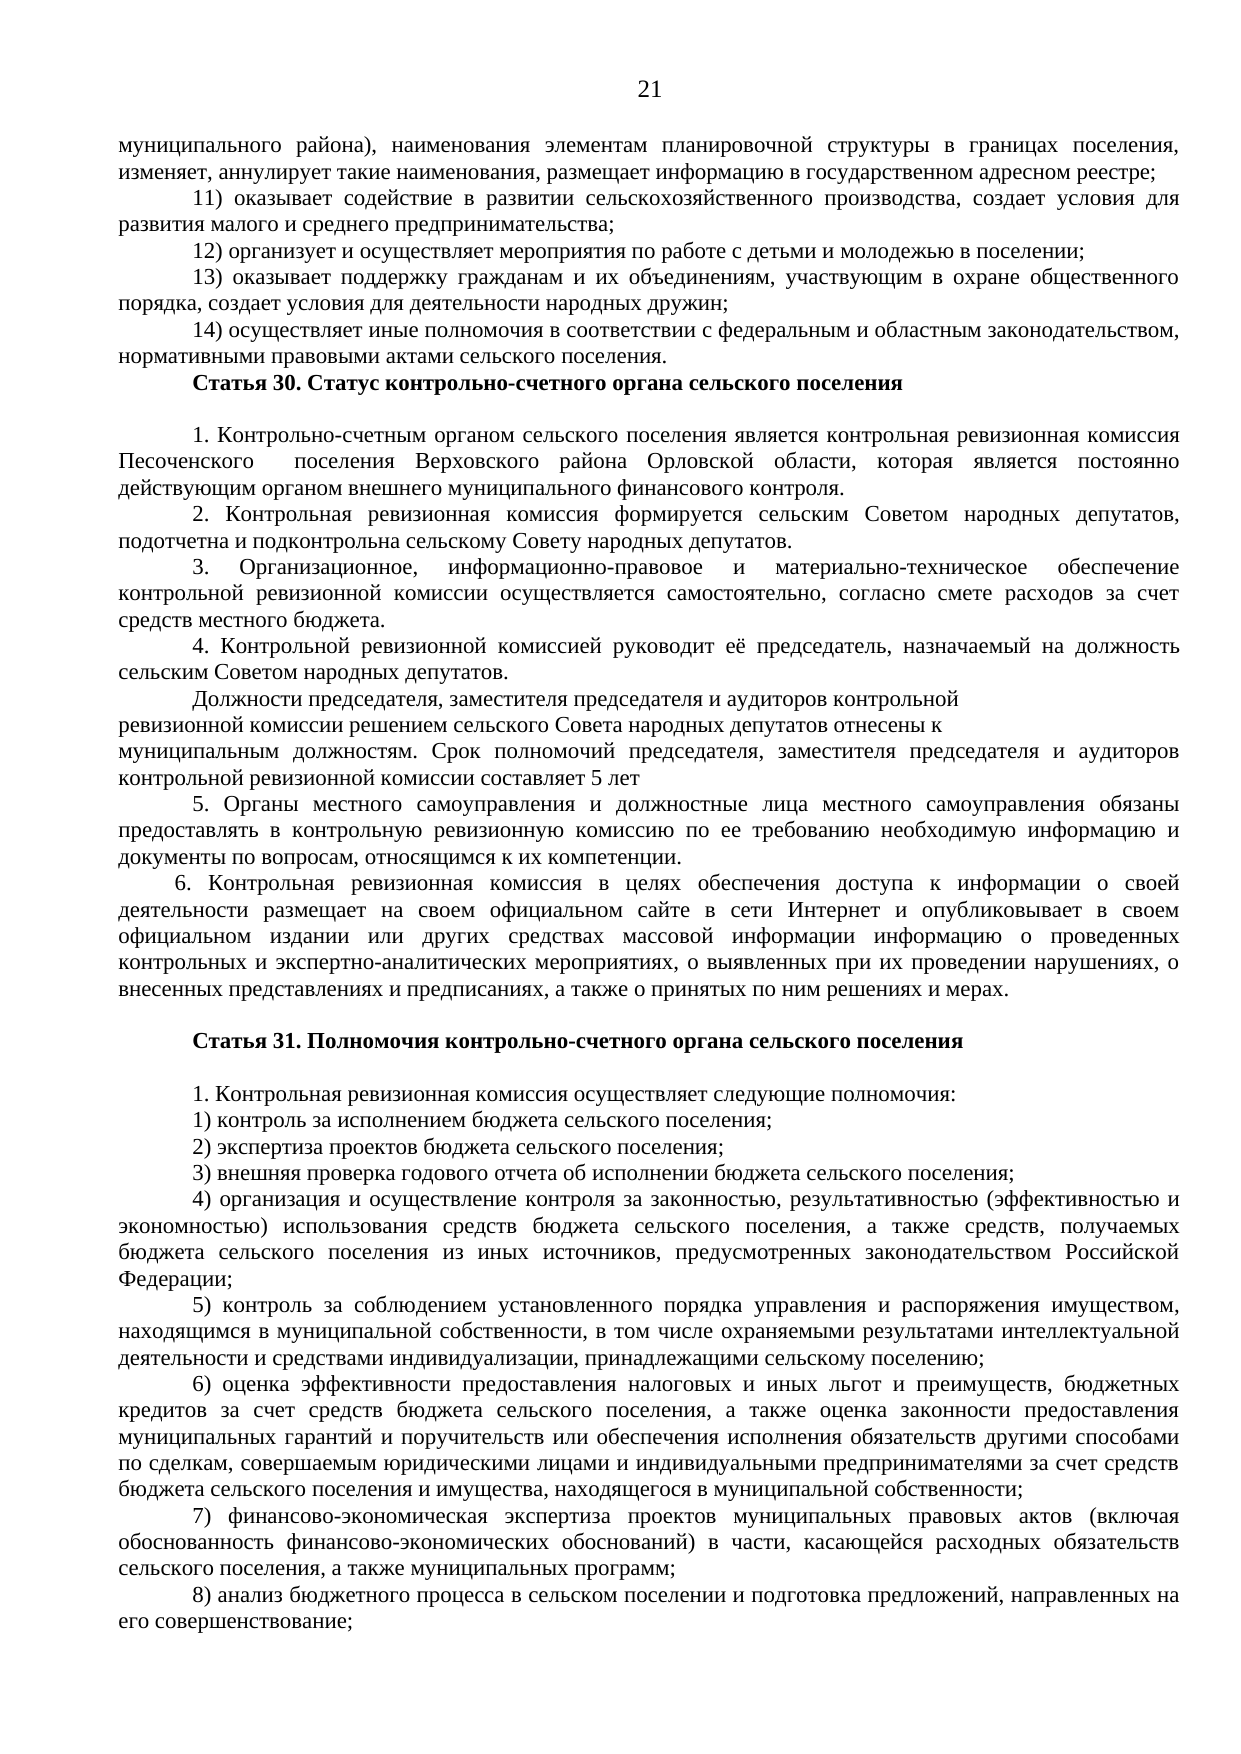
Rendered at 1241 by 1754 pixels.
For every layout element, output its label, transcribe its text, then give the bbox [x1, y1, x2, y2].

text 4. Контрольной ревизионной комиссией руководит её председатель, назначаемый на должность сельским Советом народных депутатов. [118, 632, 1181, 685]
text Должности председателя, заместителя председателя и аудиторов контрольной [118, 685, 1181, 711]
text 6. Контрольная ревизионная комиссия в целях обеспечения доступа к информации о своей деятельности размещает на своем официальном сайте в сети Интернет и опубликовывает в своем официальном издании или других средствах массовой информации информацию о проведенных контрольных и экспертно-аналитических мероприятиях, о выявленных при их проведении нарушениях, о внесенных представлениях и предписаниях, а также о принятых по ним решениях и мерах. [118, 869, 1181, 1001]
text Статья 31. Полномочия контрольно-счетного органа сельского поселения [118, 1027, 1175, 1054]
text 14) осуществляет иные полномочия в соответствии с федеральным и областным законодательством, нормативными правовыми актами сельского поселения. [118, 316, 1181, 368]
text 3. Организационное, информационно-правовое и материально-техническое обеспечение контрольной ревизионной комиссии осуществляется самостоятельно, согласно смете расходов за счет средств местного бюджета. [118, 553, 1181, 632]
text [118, 131, 1181, 184]
text 13) оказывает поддержку гражданам и их объединениям, участвующим в охране общественного порядка, создает условия для деятельности народных дружин; [118, 263, 1181, 316]
text 2. Контрольная ревизионная комиссия формируется сельским Советом народных депутатов, подотчетна и подконтрольна сельскому Совету народных депутатов. [118, 500, 1181, 553]
text 12) организует и осуществляет мероприятия по работе с детьми и молодежью в поселении; [118, 237, 1181, 263]
text 8) анализ бюджетного процесса в сельском поселении и подготовка предложений, направленных на его совершенствование; [118, 1581, 1181, 1633]
text 7) финансово-экономическая экспертиза проектов муниципальных правовых актов (включая обоснованность финансово-экономических обоснований) в части, касающейся расходных обязательств сельского поселения, а также муниципальных программ; [118, 1502, 1181, 1581]
text 11) оказывает содействие в развитии сельскохозяйственного производства, создает условия для развития малого и среднего предпринимательства; [118, 184, 1181, 237]
text 5. Органы местного самоуправления и должностные лица местного самоуправления обязаны предоставлять в контрольную ревизионную комиссию по ее требованию необходимую информацию и документы по вопросам, относящимся к их компетенции. [118, 790, 1181, 869]
text 2) экспертиза проектов бюджета сельского поселения; [118, 1133, 1181, 1159]
text 4) организация и осуществление контроля за законностью, результативностью (эффективностью и экономностью) использования средств бюджета сельского поселения, а также средств, получаемых бюджета сельского поселения из иных источников, предусмотренных законодательством Российской Федерации; [118, 1186, 1181, 1291]
text Статья 30. Статус контрольно-счетного органа сельского поселения [118, 368, 1181, 395]
text 6) оценка эффективности предоставления налоговых и иных льгот и преимуществ, бюджетных кредитов за счет средств бюджета сельского поселения, а также оценка законности предоставления муниципальных гарантий и поручительств или обеспечения исполнения обязательств другими способами по сделкам, совершаемым юридическими лицами и индивидуальными предпринимателями за счет средств бюджета сельского поселения и имущества, находящегося в муниципальной собственности; [118, 1370, 1181, 1502]
text 3) внешняя проверка годового отчета об исполнении бюджета сельского поселения; [118, 1159, 1181, 1186]
text 5) контроль за соблюдением установленного порядка управления и распоряжения имуществом, находящимся в муниципальной собственности, в том числе охраняемыми результатами интеллектуальной деятельности и средствами индивидуализации, принадлежащими сельскому поселению; [118, 1291, 1181, 1370]
text 1. Контрольная ревизионная комиссия осуществляет следующие полномочия: [118, 1080, 1181, 1106]
text ревизионной комиссии решением сельского Совета народных депутатов отнесены к [118, 711, 1181, 737]
text муниципальным должностям. Срок полномочий председателя, заместителя председателя и аудиторов контрольной ревизионной комиссии составляет 5 лет [118, 737, 1181, 790]
text 1. Контрольно-счетным органом сельского поселения является контрольная ревизионная комиссия Песоченского поселения Верховского района Орловской области, которая является постоянно действующим органом внешнего муниципального финансового контроля. [118, 421, 1181, 500]
text 1) контроль за исполнением бюджета сельского поселения; [118, 1106, 1181, 1133]
